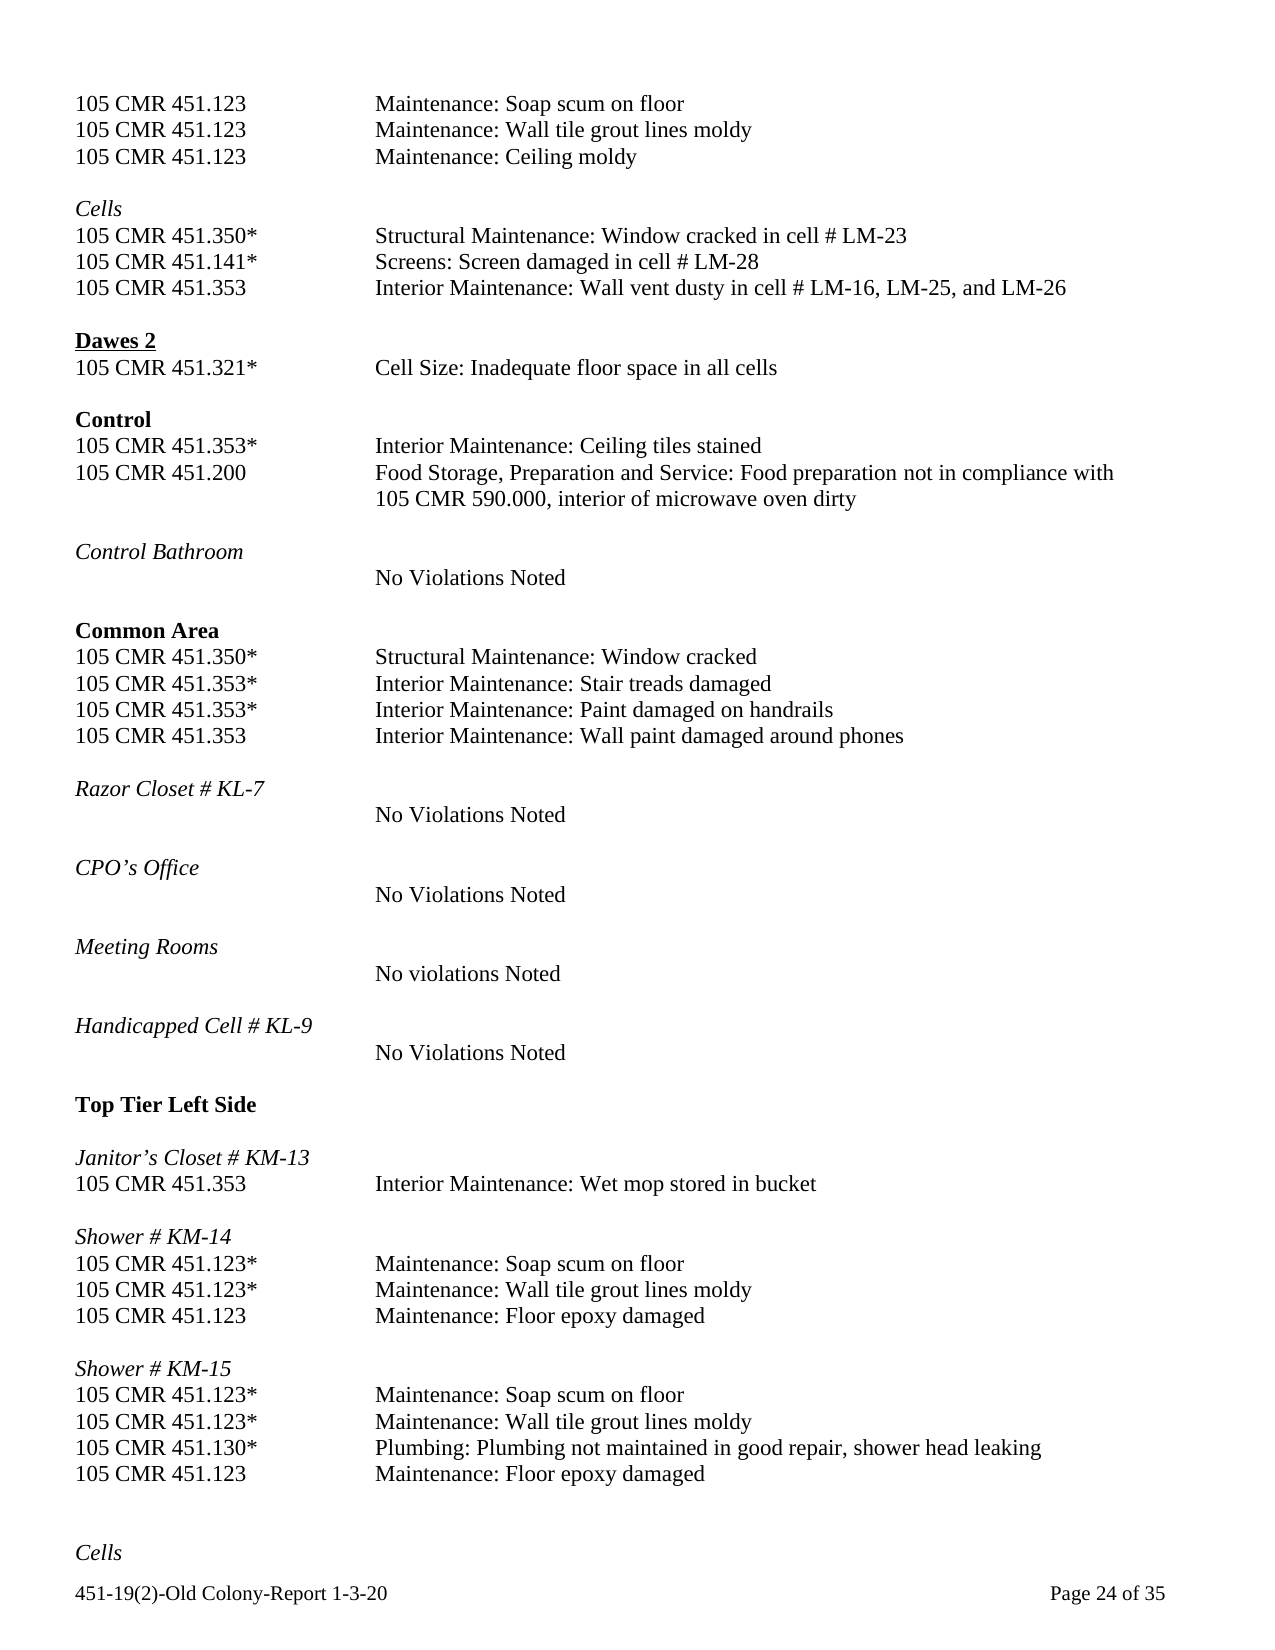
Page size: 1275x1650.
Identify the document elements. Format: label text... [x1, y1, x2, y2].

text No Violations Noted [75, 1039, 1200, 1065]
text 105 CMR 451.123* Maintenance: Soap scum on floor [75, 1249, 1200, 1276]
text No Violations Noted [75, 802, 1200, 828]
text Control [75, 406, 1200, 433]
text 105 CMR 451.123* Maintenance: Wall tile grout lines moldy [75, 1408, 1200, 1434]
text Top Tier Left Side [75, 1091, 1200, 1118]
text 105 CMR 451.353* Interior Maintenance: Stair treads damaged [75, 670, 1200, 696]
text No violations Noted [75, 960, 1200, 986]
text 105 CMR 451.353 Interior Maintenance: Wall vent dusty in cell # LM-16, LM-25, and LM-26 [75, 274, 1200, 301]
text 105 CMR 451.353* Interior Maintenance: Paint damaged on handrails [75, 696, 1200, 722]
text 105 CMR 451.200 Food Storage, Preparation and Service: Food preparation not in compliance with 105 CMR 590.000, interior of microwave oven dirty [75, 459, 1200, 512]
text 105 CMR 451.123 Maintenance: Wall tile grout lines moldy [75, 116, 1200, 143]
text 105 CMR 451.130* Plumbing: Plumbing not maintained in good repair, shower head leaking [75, 1434, 1200, 1460]
text Dawes 2 [75, 327, 1200, 353]
text Meeting Rooms [75, 933, 1200, 960]
text 105 CMR 451.350* Structural Maintenance: Window cracked in cell # LM-23 [75, 222, 1200, 248]
text No Violations Noted [75, 564, 1200, 591]
text 105 CMR 451.123 Maintenance: Floor epoxy damaged [75, 1460, 1200, 1487]
text 105 CMR 451.123* Maintenance: Wall tile grout lines moldy [75, 1276, 1200, 1302]
text Janitor’s Closet # KM-13 [75, 1144, 1200, 1171]
text 105 CMR 451.123 Maintenance: Ceiling moldy [75, 143, 1200, 169]
text No Violations Noted [75, 881, 1200, 907]
text 105 CMR 451.141* Screens: Screen damaged in cell # LM-28 [75, 248, 1200, 274]
text 105 CMR 451.353* Interior Maintenance: Ceiling tiles stained [75, 433, 1200, 459]
text Control Bathroom [75, 538, 1200, 564]
text 105 CMR 451.123* Maintenance: Soap scum on floor [75, 1381, 1200, 1408]
text 105 CMR 451.353 Interior Maintenance: Wet mop stored in bucket [75, 1171, 1200, 1197]
text 105 CMR 451.321* Cell Size: Inadequate floor space in all cells [75, 353, 1200, 380]
text CPO’s Office [75, 854, 1200, 881]
text Handicapped Cell # KL-9 [75, 1012, 1200, 1039]
text Shower # KM-14 [75, 1223, 1200, 1249]
text 105 CMR 451.353 Interior Maintenance: Wall paint damaged around phones [75, 722, 1200, 749]
text Shower # KM-15 [75, 1355, 1200, 1381]
text Cells [75, 195, 1200, 222]
text Cells [75, 1539, 1200, 1566]
text Razor Closet # KL-7 [75, 775, 1200, 802]
text 105 CMR 451.123 Maintenance: Floor epoxy damaged [75, 1302, 1200, 1329]
text Common Area [75, 617, 1200, 643]
text 105 CMR 451.123 Maintenance: Soap scum on floor [75, 90, 1200, 116]
text 105 CMR 451.350* Structural Maintenance: Window cracked [75, 643, 1200, 670]
